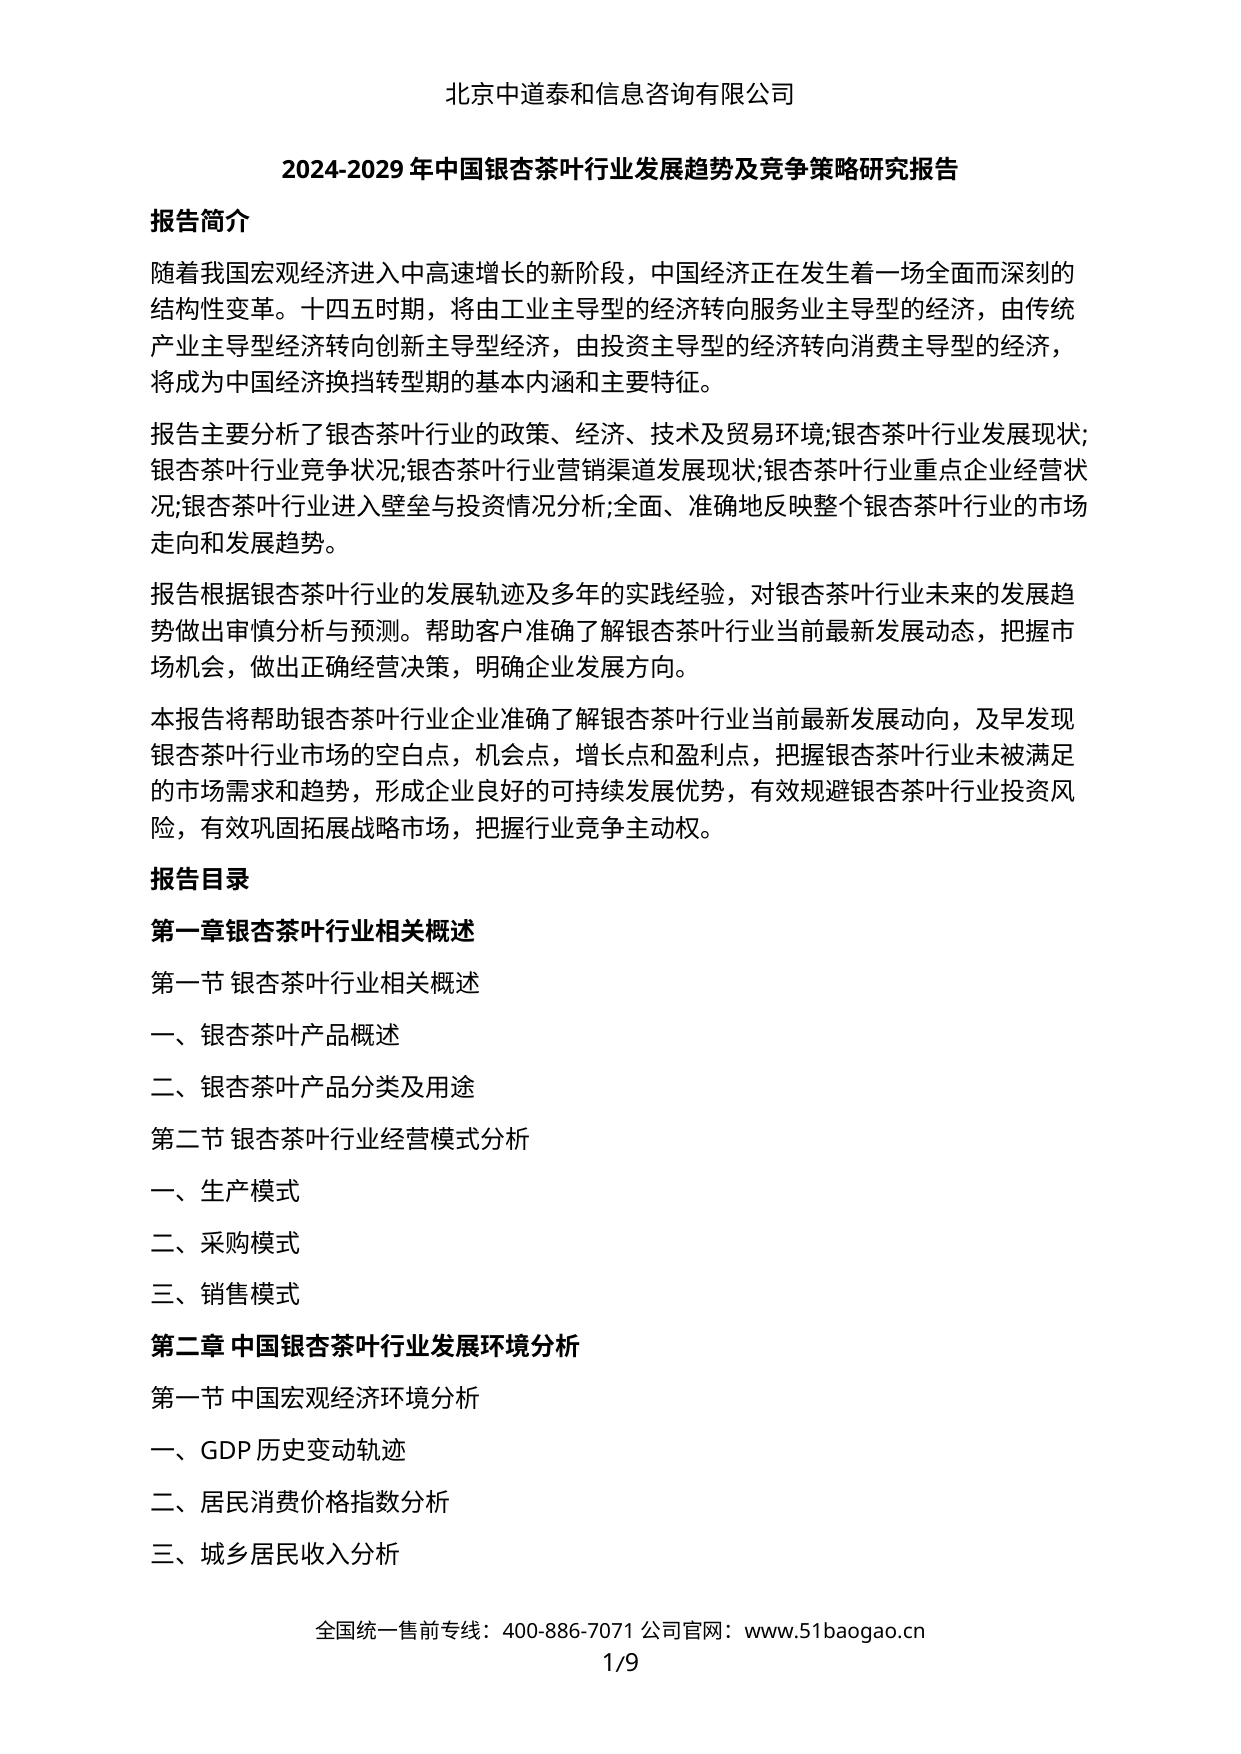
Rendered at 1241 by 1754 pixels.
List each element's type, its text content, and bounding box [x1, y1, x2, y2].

text 报告根据银杏茶叶行业的发展轨迹及多年的实践经验，对银杏茶叶行业未来的发展趋势做出审慎分析与预测。帮助客户准确了解银杏茶叶行业当前最新发展动态，把握市场机会，做出正确经营决策，明确企业发展方向。 [150, 575, 1090, 684]
text 第一节 中国宏观经济环境分析 [150, 1379, 1090, 1415]
text 第二章 中国银杏茶叶行业发展环境分析 [150, 1327, 1090, 1363]
text 二、银杏茶叶产品分类及用途 [150, 1067, 1090, 1104]
text 随着我国宏观经济进入中高速增长的新阶段，中国经济正在发生着一场全面而深刻的结构性变革。十四五时期，将由工业主导型的经济转向服务业主导型的经济，由传统产业主导型经济转向创新主导型经济，由投资主导型的经济转向消费主导型的经济，将成为中国经济换挡转型期的基本内涵和主要特征。 [150, 254, 1090, 399]
text 第一节 银杏茶叶行业相关概述 [150, 964, 1090, 1000]
text 第一章银杏茶叶行业相关概述 [150, 912, 1090, 948]
text 2024-2029年中国银杏茶叶行业发展趋势及竞争策略研究报告 [150, 150, 1090, 186]
text 一、GDP历史变动轨迹 [150, 1431, 1090, 1467]
text 三、城乡居民收入分析 [150, 1534, 1090, 1571]
text 三、销售模式 [150, 1275, 1090, 1311]
text 本报告将帮助银杏茶叶行业企业准确了解银杏茶叶行业当前最新发展动向，及早发现银杏茶叶行业市场的空白点，机会点，增长点和盈利点，把握银杏茶叶行业未被满足的市场需求和趋势，形成企业良好的可持续发展优势，有效规避银杏茶叶行业投资风险，有效巩固拓展战略市场，把握行业竞争主动权。 [150, 699, 1090, 844]
text 报告目录 [150, 860, 1090, 896]
text 第二节 银杏茶叶行业经营模式分析 [150, 1119, 1090, 1156]
text 二、居民消费价格指数分析 [150, 1482, 1090, 1519]
text 一、银杏茶叶产品概述 [150, 1016, 1090, 1052]
text 二、采购模式 [150, 1223, 1090, 1259]
text 报告简介 [150, 202, 1090, 238]
text 一、生产模式 [150, 1171, 1090, 1207]
text 报告主要分析了银杏茶叶行业的政策、经济、技术及贸易环境;银杏茶叶行业发展现状;银杏茶叶行业竞争状况;银杏茶叶行业营销渠道发展现状;银杏茶叶行业重点企业经营状况;银杏茶叶行业进入壁垒与投资情况分析;全面、准确地反映整个银杏茶叶行业的市场走向和发展趋势。 [150, 414, 1090, 559]
